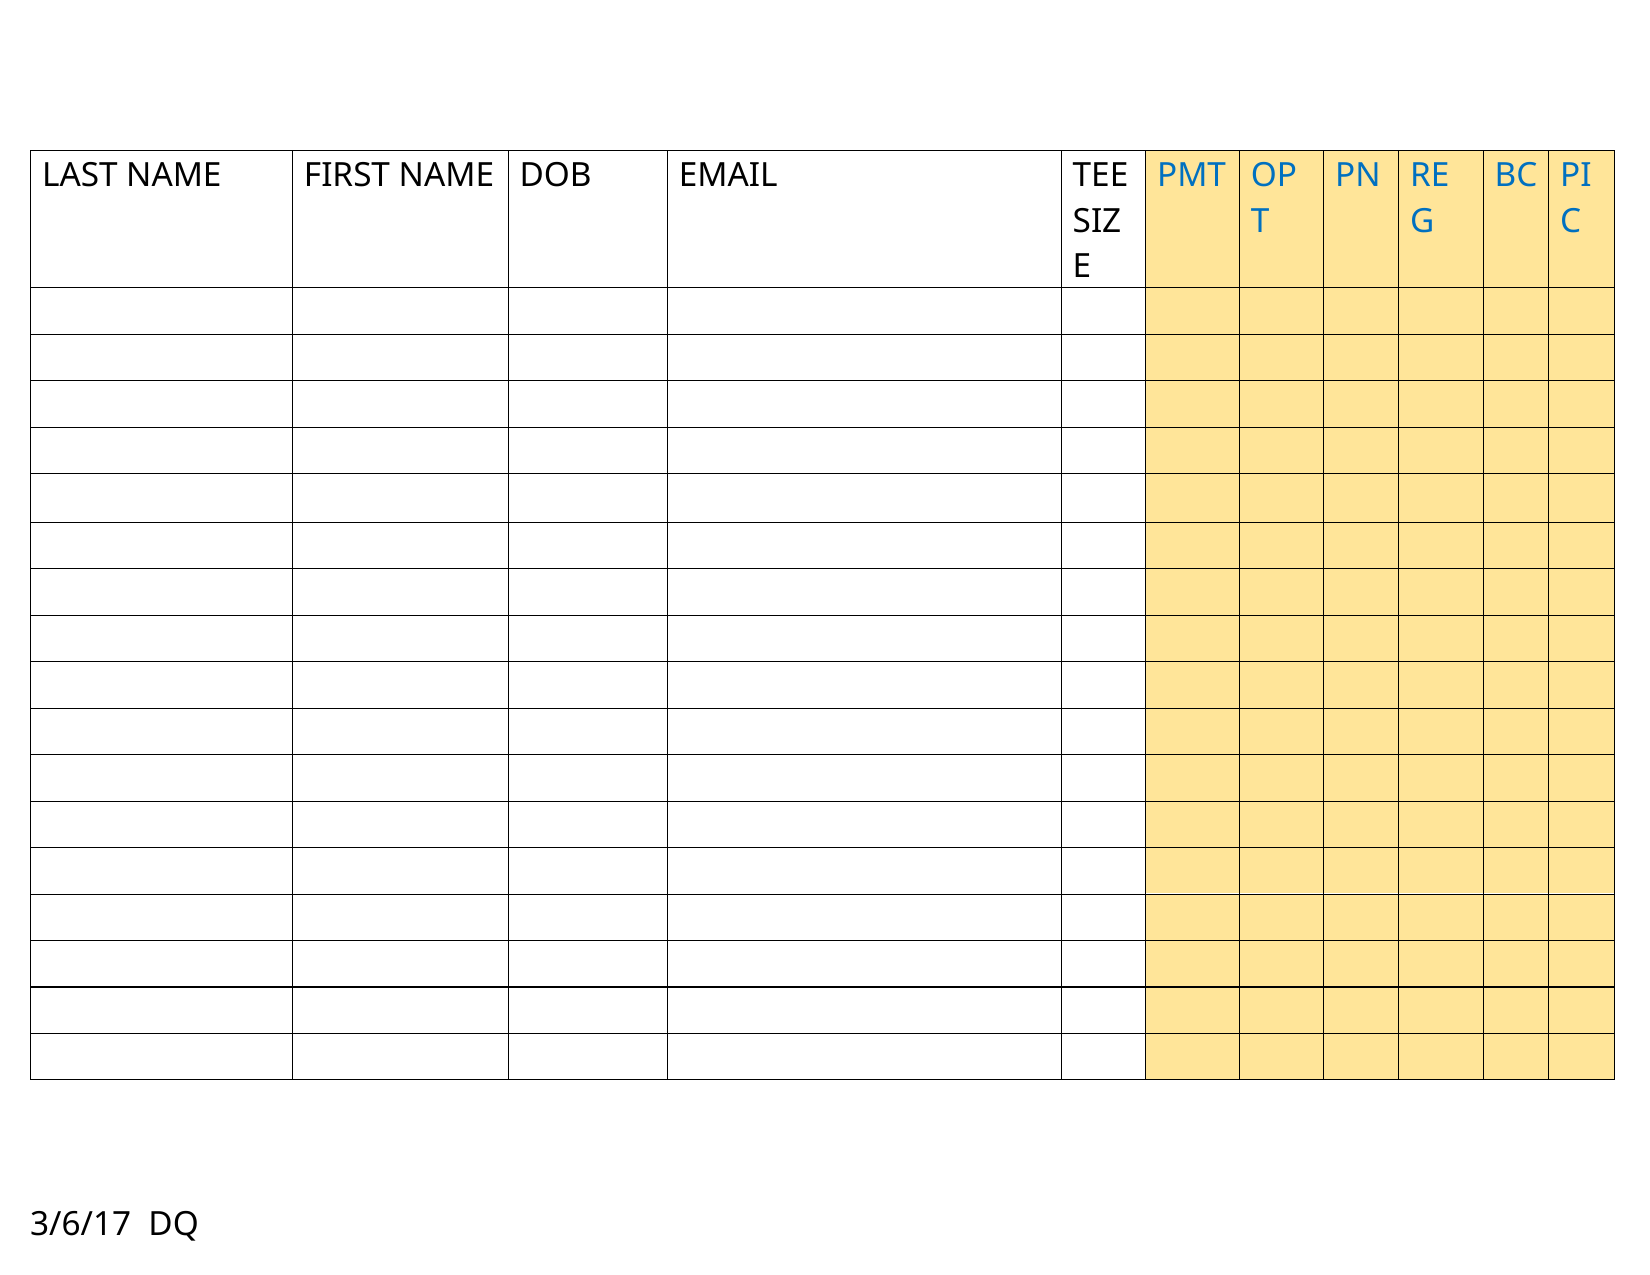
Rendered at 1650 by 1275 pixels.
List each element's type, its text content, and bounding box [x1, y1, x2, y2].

table_cell [1484, 428, 1548, 473]
table_cell [509, 941, 667, 986]
table_header DOB [509, 151, 667, 287]
table_cell [1146, 848, 1239, 893]
table_cell [1324, 941, 1398, 986]
table_cell [31, 1034, 292, 1079]
table_cell [1146, 428, 1239, 473]
table_cell [668, 428, 1061, 473]
table_cell [1399, 802, 1483, 847]
table_cell [293, 288, 508, 334]
table_cell [1240, 428, 1323, 473]
table_cell [1484, 802, 1548, 847]
table_cell [1324, 755, 1398, 801]
table_header PN [1324, 151, 1398, 287]
table_cell [1062, 381, 1145, 427]
table_cell [1062, 709, 1145, 754]
table_cell [1549, 381, 1614, 427]
table_cell [1549, 428, 1614, 473]
table_cell [1324, 381, 1398, 427]
table_cell [509, 474, 667, 522]
table_cell [1146, 569, 1239, 615]
table_cell [1146, 755, 1239, 801]
table_cell [1324, 848, 1398, 893]
table_cell [509, 709, 667, 754]
table_cell [1240, 523, 1323, 568]
table_cell [1146, 895, 1239, 940]
table_cell [668, 288, 1061, 334]
table_cell [293, 474, 508, 522]
table_cell [1549, 802, 1614, 847]
table_cell [293, 381, 508, 427]
table_cell [1399, 523, 1483, 568]
table_header REG [1399, 151, 1483, 287]
table_header BC [1484, 151, 1548, 287]
table_cell [1399, 755, 1483, 801]
table_cell [1062, 802, 1145, 847]
table_cell [1146, 662, 1239, 708]
table_cell [1240, 848, 1323, 893]
table_cell [293, 709, 508, 754]
table_cell [1399, 288, 1483, 334]
table_cell [1240, 381, 1323, 427]
table_cell [509, 288, 667, 334]
table_cell [293, 755, 508, 801]
table_cell [1240, 569, 1323, 615]
table_cell [1484, 848, 1548, 893]
table_cell [31, 662, 292, 708]
table_cell [668, 335, 1061, 380]
table_cell [1399, 616, 1483, 661]
table_cell [509, 802, 667, 847]
table_cell [1549, 335, 1614, 380]
table_cell [1062, 474, 1145, 522]
table_cell [31, 288, 292, 334]
table_cell [1399, 1034, 1483, 1079]
table_cell [1146, 1034, 1239, 1079]
table_cell [1324, 895, 1398, 940]
table_cell [1324, 428, 1398, 473]
table_cell [293, 988, 508, 1033]
table_cell [1484, 1034, 1548, 1079]
table_cell [1146, 941, 1239, 986]
table_header EMAIL [668, 151, 1061, 287]
table_cell [668, 848, 1061, 893]
table_cell [1062, 895, 1145, 940]
table_header FIRST NAME [293, 151, 508, 287]
table_cell [668, 381, 1061, 427]
table_cell [1484, 523, 1548, 568]
table_cell [31, 988, 292, 1033]
table_cell [1549, 523, 1614, 568]
table_cell [31, 755, 292, 801]
table_cell [668, 662, 1061, 708]
table_cell [1062, 335, 1145, 380]
table_cell [1324, 988, 1398, 1033]
table_cell [1484, 709, 1548, 754]
table_cell [509, 662, 667, 708]
table_cell [1146, 616, 1239, 661]
table_cell [293, 1034, 508, 1079]
table_cell [1062, 616, 1145, 661]
table_cell [1146, 709, 1239, 754]
table_cell [668, 941, 1061, 986]
table_cell [293, 941, 508, 986]
table_cell [1240, 709, 1323, 754]
table_cell [1399, 428, 1483, 473]
table_cell [31, 474, 292, 522]
table_cell [31, 569, 292, 615]
table_cell [668, 755, 1061, 801]
table_cell [668, 802, 1061, 847]
table_cell [1484, 988, 1548, 1033]
table_cell [1062, 848, 1145, 893]
table_header OPT [1240, 151, 1323, 287]
table_cell [293, 848, 508, 893]
table_cell [31, 895, 292, 940]
table_cell [1146, 335, 1239, 380]
table_cell [668, 616, 1061, 661]
table_cell [1484, 895, 1548, 940]
table_cell [1399, 381, 1483, 427]
table_cell [1399, 662, 1483, 708]
table_cell [1549, 474, 1614, 522]
table_cell [1240, 1034, 1323, 1079]
table_cell [31, 335, 292, 380]
table_cell [1324, 288, 1398, 334]
table_cell [1549, 988, 1614, 1033]
table_cell [1062, 288, 1145, 334]
table_cell [1240, 616, 1323, 661]
table_cell [1549, 1034, 1614, 1079]
table_cell [31, 616, 292, 661]
table_cell [1399, 335, 1483, 380]
table_header PIC [1549, 151, 1614, 287]
table_cell [668, 895, 1061, 940]
table_cell [1062, 569, 1145, 615]
table_cell [1484, 616, 1548, 661]
table_cell [293, 802, 508, 847]
table_cell [1484, 335, 1548, 380]
table_cell [1484, 381, 1548, 427]
table_cell [509, 755, 667, 801]
table_cell [1484, 941, 1548, 986]
table_cell [293, 569, 508, 615]
table_header PMT [1146, 151, 1239, 287]
table_cell [1549, 288, 1614, 334]
table_cell [668, 523, 1061, 568]
table_cell [1062, 428, 1145, 473]
table_cell [1240, 895, 1323, 940]
table_cell [509, 335, 667, 380]
table_cell [1484, 662, 1548, 708]
table_cell [1549, 755, 1614, 801]
table_cell [1324, 523, 1398, 568]
table_cell [1240, 474, 1323, 522]
table_cell [509, 381, 667, 427]
table_cell [509, 895, 667, 940]
table_cell [293, 335, 508, 380]
table_cell [668, 569, 1061, 615]
table_cell [1146, 474, 1239, 522]
table_cell [1062, 662, 1145, 708]
table_cell [1324, 474, 1398, 522]
table_cell [1240, 941, 1323, 986]
table_cell [293, 428, 508, 473]
table_cell [1549, 662, 1614, 708]
table_cell [509, 1034, 667, 1079]
table_cell [1240, 988, 1323, 1033]
table_cell [1062, 941, 1145, 986]
table_cell [1549, 709, 1614, 754]
table_cell [1062, 1034, 1145, 1079]
table_cell [31, 523, 292, 568]
table_cell [1146, 523, 1239, 568]
table_cell [509, 988, 667, 1033]
table_cell [1240, 288, 1323, 334]
table_cell [1062, 523, 1145, 568]
table_cell [668, 709, 1061, 754]
table_cell [1324, 569, 1398, 615]
table_cell [1549, 616, 1614, 661]
table_cell [1399, 848, 1483, 893]
table_cell [509, 616, 667, 661]
table_cell [293, 895, 508, 940]
table_cell [1062, 988, 1145, 1033]
table_cell [1324, 662, 1398, 708]
table_cell [1324, 616, 1398, 661]
table_cell [1549, 895, 1614, 940]
table_cell [1549, 848, 1614, 893]
table_cell [293, 616, 508, 661]
table_cell [668, 988, 1061, 1033]
table_cell [1399, 474, 1483, 522]
table_cell [1399, 941, 1483, 986]
table_cell [1484, 288, 1548, 334]
table_cell [1399, 988, 1483, 1033]
table_cell [1240, 802, 1323, 847]
table_cell [1549, 941, 1614, 986]
table_cell [1399, 709, 1483, 754]
table_cell [509, 569, 667, 615]
table_cell [31, 848, 292, 893]
table_cell [1146, 802, 1239, 847]
table_cell [1399, 569, 1483, 615]
table_cell [668, 1034, 1061, 1079]
table_cell [1062, 755, 1145, 801]
table_cell [1146, 988, 1239, 1033]
table_cell [1484, 755, 1548, 801]
table_cell [1324, 802, 1398, 847]
table_cell [1324, 709, 1398, 754]
table_cell [31, 709, 292, 754]
table_cell [293, 523, 508, 568]
table_cell [1484, 569, 1548, 615]
table_cell [509, 848, 667, 893]
table_cell [1324, 1034, 1398, 1079]
table_cell [1240, 755, 1323, 801]
table_cell [1240, 335, 1323, 380]
table_cell [668, 474, 1061, 522]
table_cell [1324, 335, 1398, 380]
table_header TEE SIZE [1062, 151, 1145, 287]
table_cell [1549, 569, 1614, 615]
table_cell [31, 428, 292, 473]
table_cell [31, 802, 292, 847]
table_cell [509, 428, 667, 473]
table_cell [293, 662, 508, 708]
table_cell [1146, 381, 1239, 427]
table_header LAST NAME [31, 151, 292, 287]
table_cell [1399, 895, 1483, 940]
table_cell [1146, 288, 1239, 334]
table_cell [31, 941, 292, 986]
table_cell [1240, 662, 1323, 708]
table_cell [509, 523, 667, 568]
table_cell [1484, 474, 1548, 522]
table_cell [31, 381, 292, 427]
